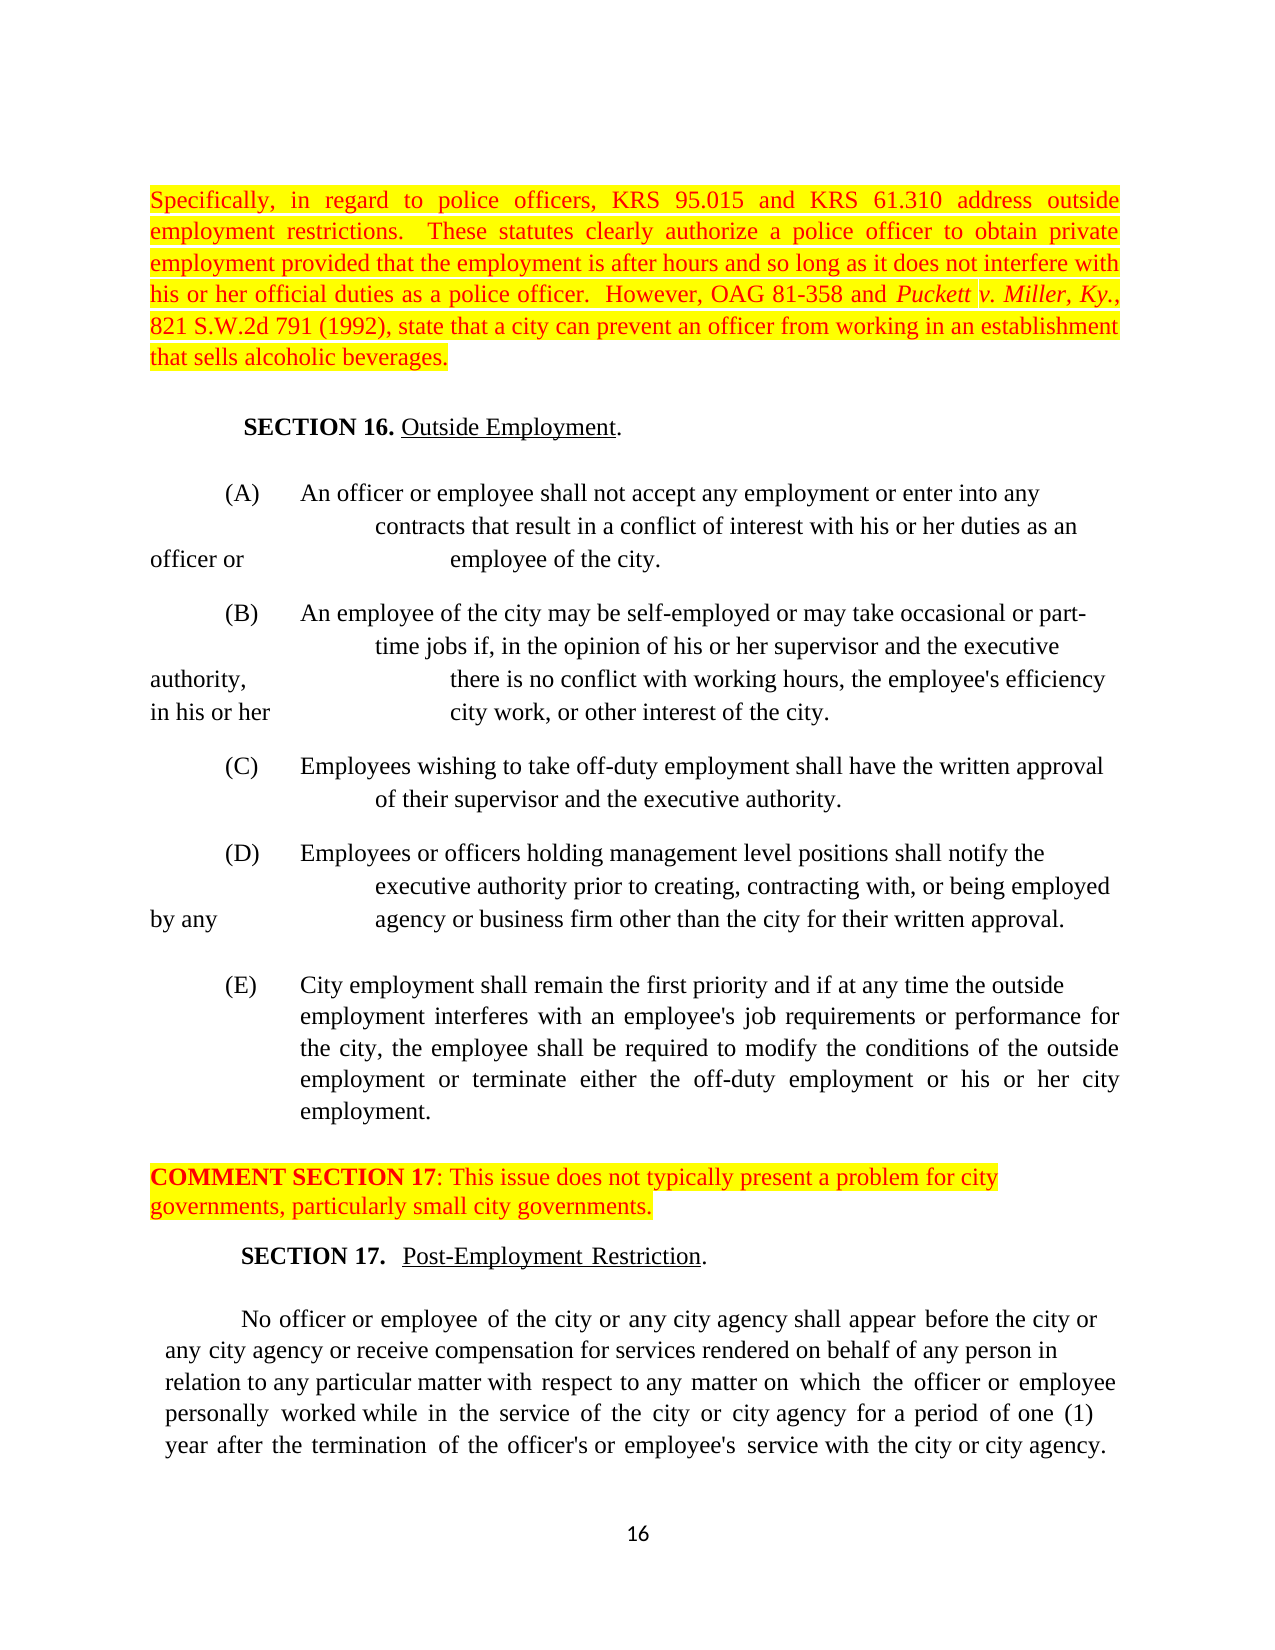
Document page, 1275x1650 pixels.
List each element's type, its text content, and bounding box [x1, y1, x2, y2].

text Specifically, in regard to police officers, KRS 95.015 and KRS 61.310 address outside employment restrictions. These statutes clearly authorize a police officer to obtain private employment provided that the employment is after hours and so long as it does not interfere with his or her official duties as a police officer. However, OAG 81-358 and Puckett v. Miller, Ky., 821 S.W.2d 791 (1992), state that a city can prevent an officer from working in an establishment that sells alcoholic beverages. [150, 340, 1120, 371]
text Specifically, in regard to police officers, KRS 95.015 and KRS 61.310 address outside employment restrictions. These statutes clearly authorize a police officer to obtain private employment provided that the employment is after hours and so long as it does not interfere with his or her official duties as a police officer. However, OAG 81-358 and Puckett v. Miller, Ky., 821 S.W.2d 791 (1992), state that a city can prevent an officer from working in an establishment that sells alcoholic beverages. [150, 277, 1120, 311]
text SECTION 17. Post-Employment Restriction. [165, 1241, 1118, 1269]
list Employees wishing to take off-duty employment shall have the written approval of their supervisor and the executive authority. [150, 751, 1125, 813]
list City employment shall remain the first priority and if at any time the outside [150, 970, 1120, 999]
text SECTION 16. Outside Employment. [167, 412, 1120, 441]
list An officer or employee shall not accept any employment or enter into any contracts that result in a conflict of interest with his or her duties as an officer or employee of the city. [150, 478, 1125, 573]
list An employee of the city may be self-employed or may take occasional or part- time jobs if, in the opinion of his or her supervisor and the executive authority, there is no conflict with working hours, the employee's efficiency in his or her city work, or other interest of the city. [150, 598, 1125, 726]
text employment interferes with an employee's job requirements or performance for the city, the employee shall be required to modify the conditions of the outside employment or terminate either the off-duty employment or his or her city employment. [300, 1001, 1120, 1125]
list Employees or officers holding management level positions shall notify the executive authority prior to creating, contracting with, or being employed by any agency or business firm other than the city for their written approval. [150, 838, 1125, 933]
text COMMENT SECTION 17: This issue does not typically present a problem for city governments, particularly small city governments. [150, 1162, 1125, 1220]
text No officer or employee of the city or any city agency shall appear before the city or any city agency or receive compensation for services rendered on behalf of any person in relation to any particular matter with respect to any matter on which the officer or employee personally worked while in the service of the city or city agency for a period of one (1) year after the termination of the officer's or employee's service with the city or city agency. [165, 1304, 1118, 1459]
